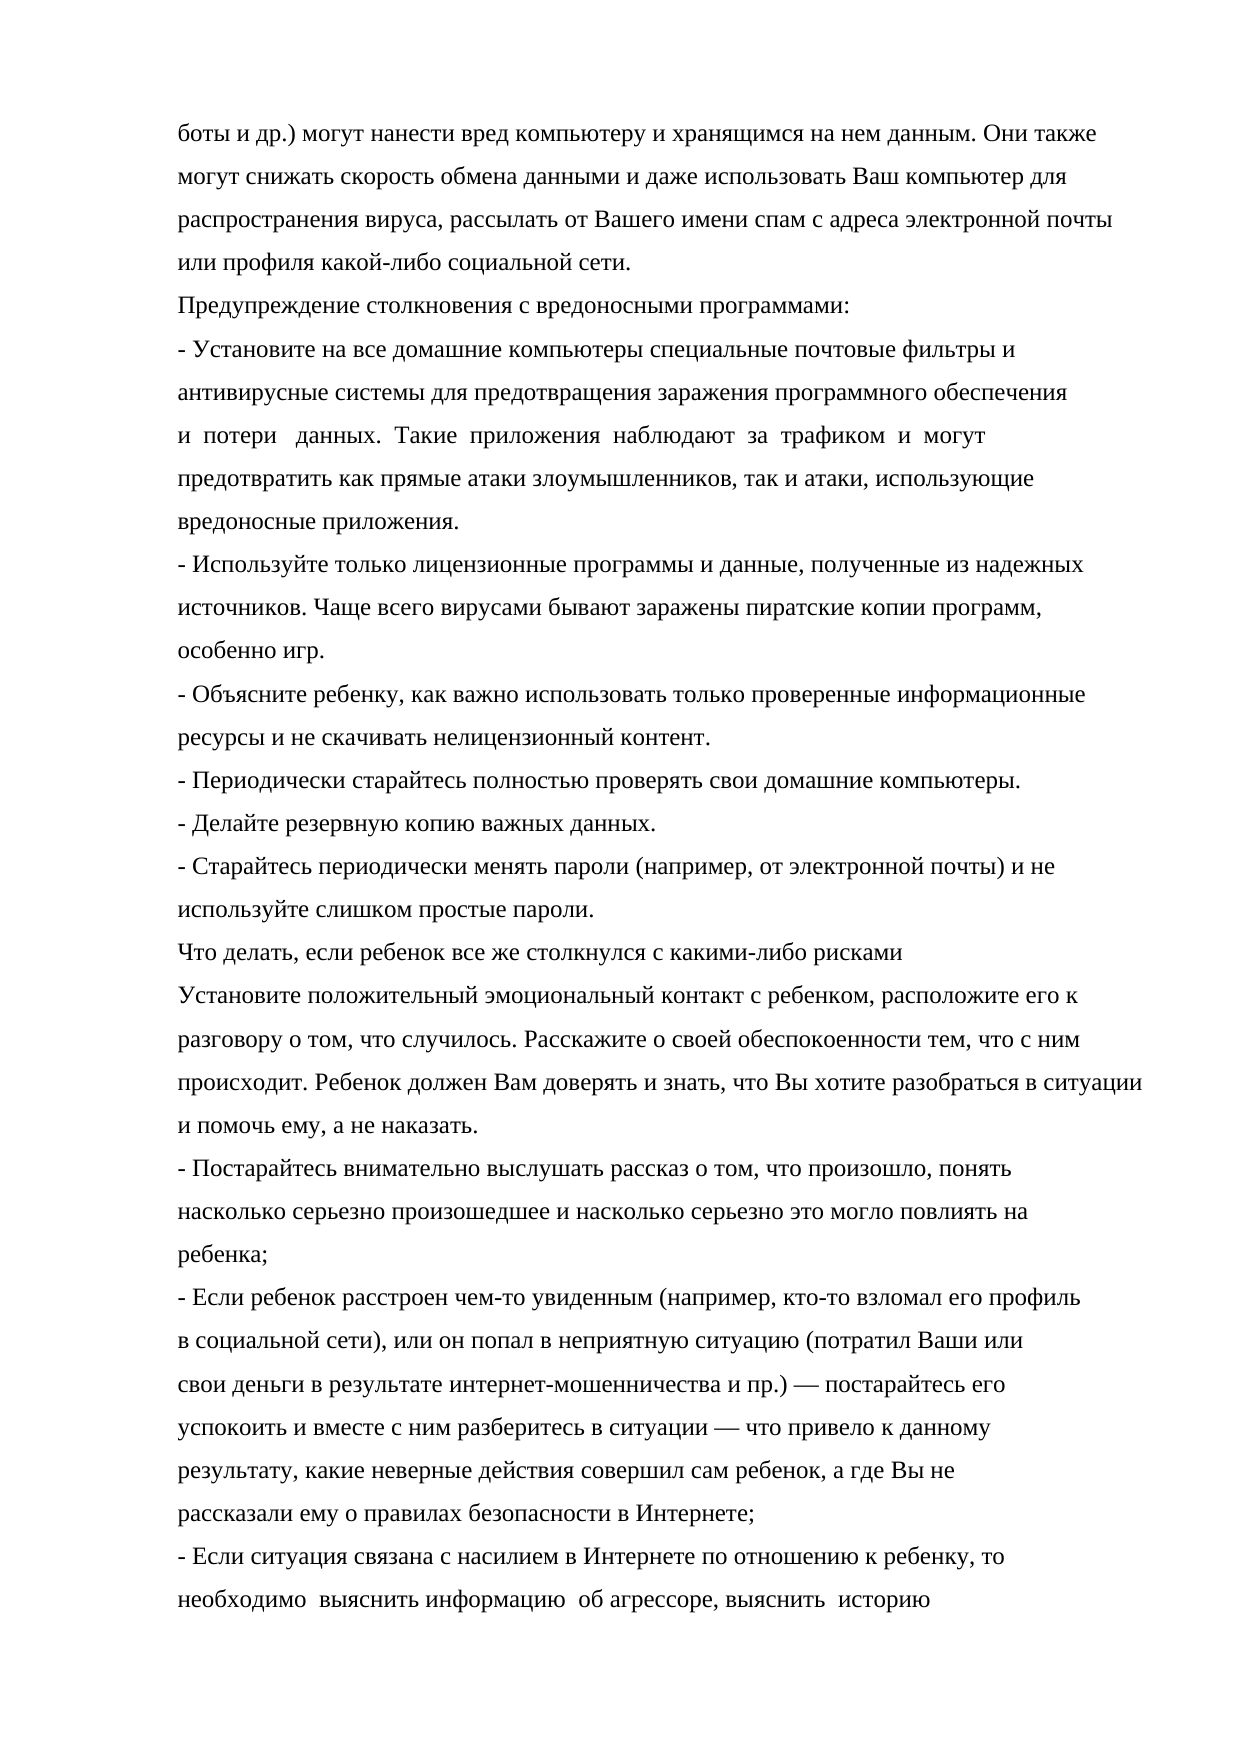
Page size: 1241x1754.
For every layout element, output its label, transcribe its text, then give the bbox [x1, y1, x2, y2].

text могут снижать скорость обмена данными и даже использовать Ваш компьютер для [177, 161, 1152, 190]
text Установите положительный эмоциональный контакт с ребенком, расположите его к [177, 981, 1152, 1009]
text свои деньги в результате интернет-мошенничества и пр.) — постарайтесь его [177, 1369, 1152, 1397]
text и потери данных. Такие приложения наблюдают за трафиком и могут [177, 420, 1152, 449]
text разговору о том, что случилось. Расскажите о своей обеспокоенности тем, что с ним [177, 1024, 1152, 1052]
text необходимо выяснить информацию об агрессоре, выяснить историю [177, 1584, 1152, 1613]
text или профиля какой-либо социальной сети. [177, 247, 1152, 276]
text распространения вируса, рассылать от Вашего имени спам с адреса электронной почты [177, 204, 1152, 233]
text - Объясните ребенку, как важно использовать только проверенные информационные [177, 679, 1152, 707]
text происходит. Ребенок должен Вам доверять и знать, что Вы хотите разобраться в ситуации [177, 1067, 1152, 1096]
text ресурсы и не скачивать нелицензионный контент. [177, 722, 1152, 751]
text результату, какие неверные действия совершил сам ребенок, а где Вы не [177, 1455, 1152, 1484]
text - Постарайтесь внимательно выслушать рассказ о том, что произошло, понять [177, 1153, 1152, 1182]
text успокоить и вместе с ним разберитесь в ситуации — что привело к данному [177, 1412, 1152, 1441]
text антивирусные системы для предотвращения заражения программного обеспечения [177, 377, 1152, 406]
text - Если ситуация связана с насилием в Интернете по отношению к ребенку, то [177, 1541, 1152, 1570]
text ребенка; [177, 1239, 1152, 1268]
text и помочь ему, а не наказать. [177, 1110, 1152, 1139]
text - Делайте резервную копию важных данных. [177, 808, 1152, 837]
text боты и др.) могут нанести вред компьютеру и хранящимся на нем данным. Они также [177, 118, 1152, 147]
text - Установите на все домашние компьютеры специальные почтовые фильтры и [177, 334, 1152, 362]
text - Периодически старайтесь полностью проверять свои домашние компьютеры. [177, 765, 1152, 794]
text - Старайтесь периодически менять пароли (например, от электронной почты) и не [177, 851, 1152, 880]
text - Если ребенок расстроен чем-то увиденным (например, кто-то взломал его профиль [177, 1282, 1152, 1311]
text вредоносные приложения. [177, 506, 1152, 535]
text используйте слишком простые пароли. [177, 894, 1152, 923]
text предотвратить как прямые атаки злоумышленников, так и атаки, использующие [177, 463, 1152, 492]
text источников. Чаще всего вирусами бывают заражены пиратские копии программ, [177, 592, 1152, 621]
text в социальной сети), или он попал в неприятную ситуацию (потратил Ваши или [177, 1326, 1152, 1354]
text насколько серьезно произошедшее и насколько серьезно это могло повлиять на [177, 1196, 1152, 1225]
text - Используйте только лицензионные программы и данные, полученные из надежных [177, 549, 1152, 578]
text рассказали ему о правилах безопасности в Интернете; [177, 1498, 1152, 1527]
text особенно игр. [177, 636, 1152, 664]
text Что делать, если ребенок все же столкнулся с какими-либо рисками [177, 937, 1152, 966]
text Предупреждение столкновения с вредоносными программами: [177, 291, 1152, 319]
